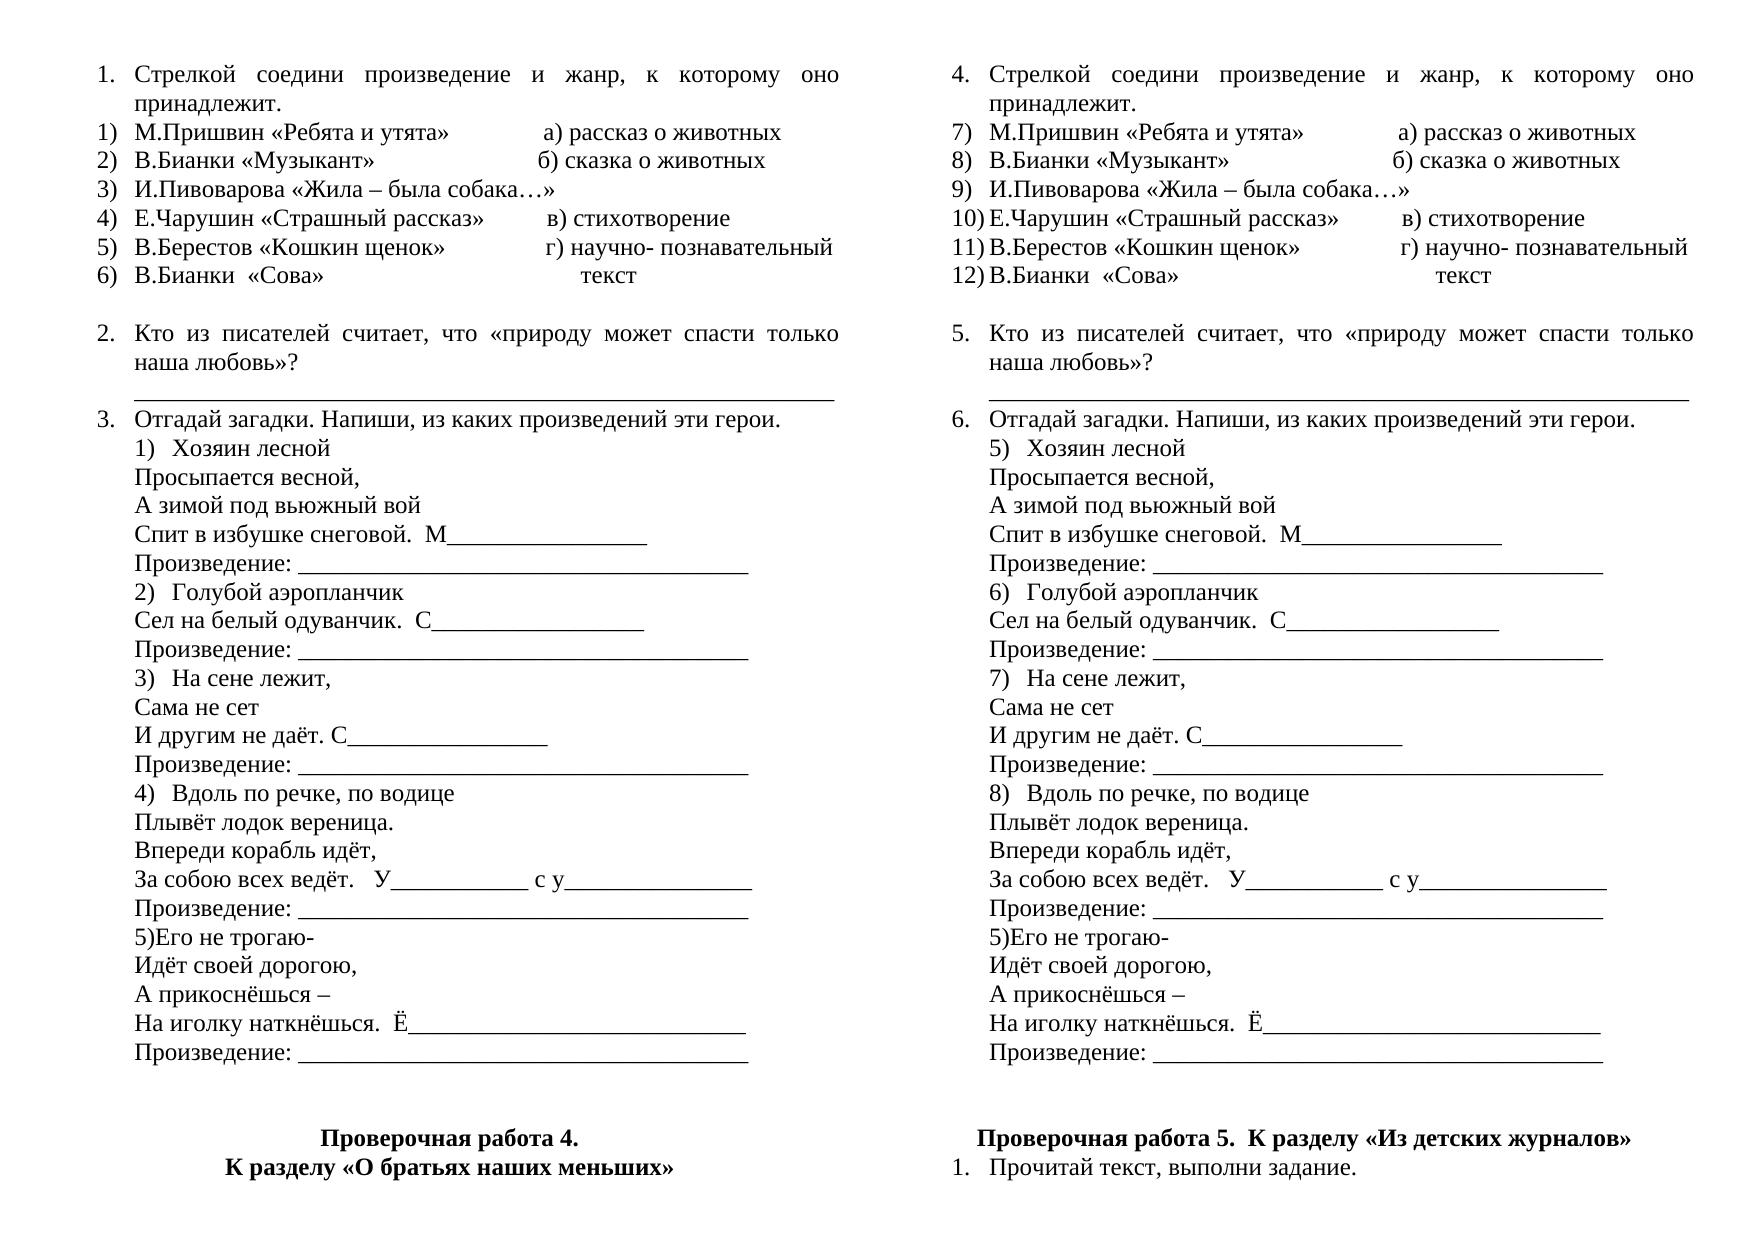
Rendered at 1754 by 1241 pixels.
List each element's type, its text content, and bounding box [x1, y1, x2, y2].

text Проверочная работа 4. [59, 1123, 840, 1152]
list Прочитай текст, выполни задание. [951, 1152, 1695, 1180]
text 5)Его не трогаю- [989, 922, 1695, 950]
text Идёт своей дорогою, [134, 950, 840, 979]
text И другим не даёт. С________________ [134, 720, 840, 749]
text Произведение: ____________________________________ [989, 749, 1695, 778]
text Произведение: ____________________________________ [134, 634, 840, 663]
list Кто из писателей считает, что «природу может спасти только наша любовь»? [951, 318, 1695, 375]
text Произведение: ____________________________________ [134, 893, 840, 922]
list М.Пришвин «Ребята и утята» а) рассказ о животных [951, 117, 1695, 145]
text Спит в избушке снеговой. М________________ [989, 519, 1695, 548]
list Стрелкой соедини произведение и жанр, к которому оно принадлежит. [97, 59, 840, 117]
list Голубой аэропланчик [134, 577, 840, 605]
list Вдоль по речке, по водице [989, 778, 1695, 807]
list Голубой аэропланчик [989, 577, 1695, 605]
text На иголку наткнёшься. Ё___________________________ [134, 1008, 840, 1037]
list Стрелкой соедини произведение и жанр, к которому оно принадлежит. [951, 59, 1695, 117]
list В.Берестов «Кошкин щенок» г) научно- познавательный [951, 232, 1695, 260]
text Впереди корабль идёт, [134, 835, 840, 864]
list В.Бианки «Сова» текст [97, 260, 840, 289]
list Е.Чарушин «Страшный рассказ» в) стихотворение [97, 203, 840, 232]
list М.Пришвин «Ребята и утята» а) рассказ о животных [97, 117, 840, 145]
list И.Пивоварова «Жила – была собака…» [951, 174, 1695, 203]
text Сел на белый одуванчик. С_________________ [989, 605, 1695, 634]
text Произведение: ____________________________________ [989, 548, 1695, 577]
list Вдоль по речке, по водице [134, 778, 840, 807]
text А прикоснёшься – [989, 979, 1695, 1008]
text Сама не сет [134, 692, 840, 720]
text За собою всех ведёт. У___________ с у_______________ [134, 864, 840, 893]
text И другим не даёт. С________________ [989, 720, 1695, 749]
text Впереди корабль идёт, [989, 835, 1695, 864]
text Просыпается весной, [989, 462, 1695, 490]
list В.Бианки «Сова» текст [951, 260, 1695, 289]
text А прикоснёшься – [134, 979, 840, 1008]
list Кто из писателей считает, что «природу может спасти только наша любовь»? [97, 318, 840, 375]
text Сама не сет [989, 692, 1695, 720]
list Отгадай загадки. Напиши, из каких произведений эти герои. [97, 404, 840, 433]
list Е.Чарушин «Страшный рассказ» в) стихотворение [951, 203, 1695, 232]
text Произведение: ____________________________________ [989, 1037, 1695, 1065]
text Идёт своей дорогою, [989, 950, 1695, 979]
text Произведение: ____________________________________ [989, 634, 1695, 663]
text Плывёт лодок вереница. [989, 807, 1695, 835]
list Отгадай загадки. Напиши, из каких произведений эти герои. [951, 404, 1695, 433]
list Хозяин лесной [134, 433, 840, 462]
text К разделу «О братьях наших меньших» [59, 1152, 840, 1180]
text Произведение: ____________________________________ [989, 893, 1695, 922]
list На сене лежит, [134, 663, 840, 692]
text А зимой под вьюжный вой [134, 490, 840, 519]
text Произведение: ____________________________________ [134, 1037, 840, 1065]
text А зимой под вьюжный вой [989, 490, 1695, 519]
list Хозяин лесной [989, 433, 1695, 462]
text Произведение: ____________________________________ [134, 749, 840, 778]
list В.Берестов «Кошкин щенок» г) научно- познавательный [97, 232, 840, 260]
list И.Пивоварова «Жила – была собака…» [97, 174, 840, 203]
text Просыпается весной, [134, 462, 840, 490]
text Плывёт лодок вереница. [134, 807, 840, 835]
list ________________________________________________________ [989, 375, 1695, 404]
text Спит в избушке снеговой. М________________ [134, 519, 840, 548]
text 5)Его не трогаю- [134, 922, 840, 950]
text На иголку наткнёшься. Ё___________________________ [989, 1008, 1695, 1037]
text Произведение: ____________________________________ [134, 548, 840, 577]
text За собою всех ведёт. У___________ с у_______________ [989, 864, 1695, 893]
list На сене лежит, [989, 663, 1695, 692]
list В.Бианки «Музыкант» б) сказка о животных [951, 145, 1695, 174]
list В.Бианки «Музыкант» б) сказка о животных [97, 145, 840, 174]
text Сел на белый одуванчик. С_________________ [134, 605, 840, 634]
list ________________________________________________________ [134, 375, 840, 404]
text Проверочная работа 5. К разделу «Из детских журналов» [914, 1123, 1695, 1152]
